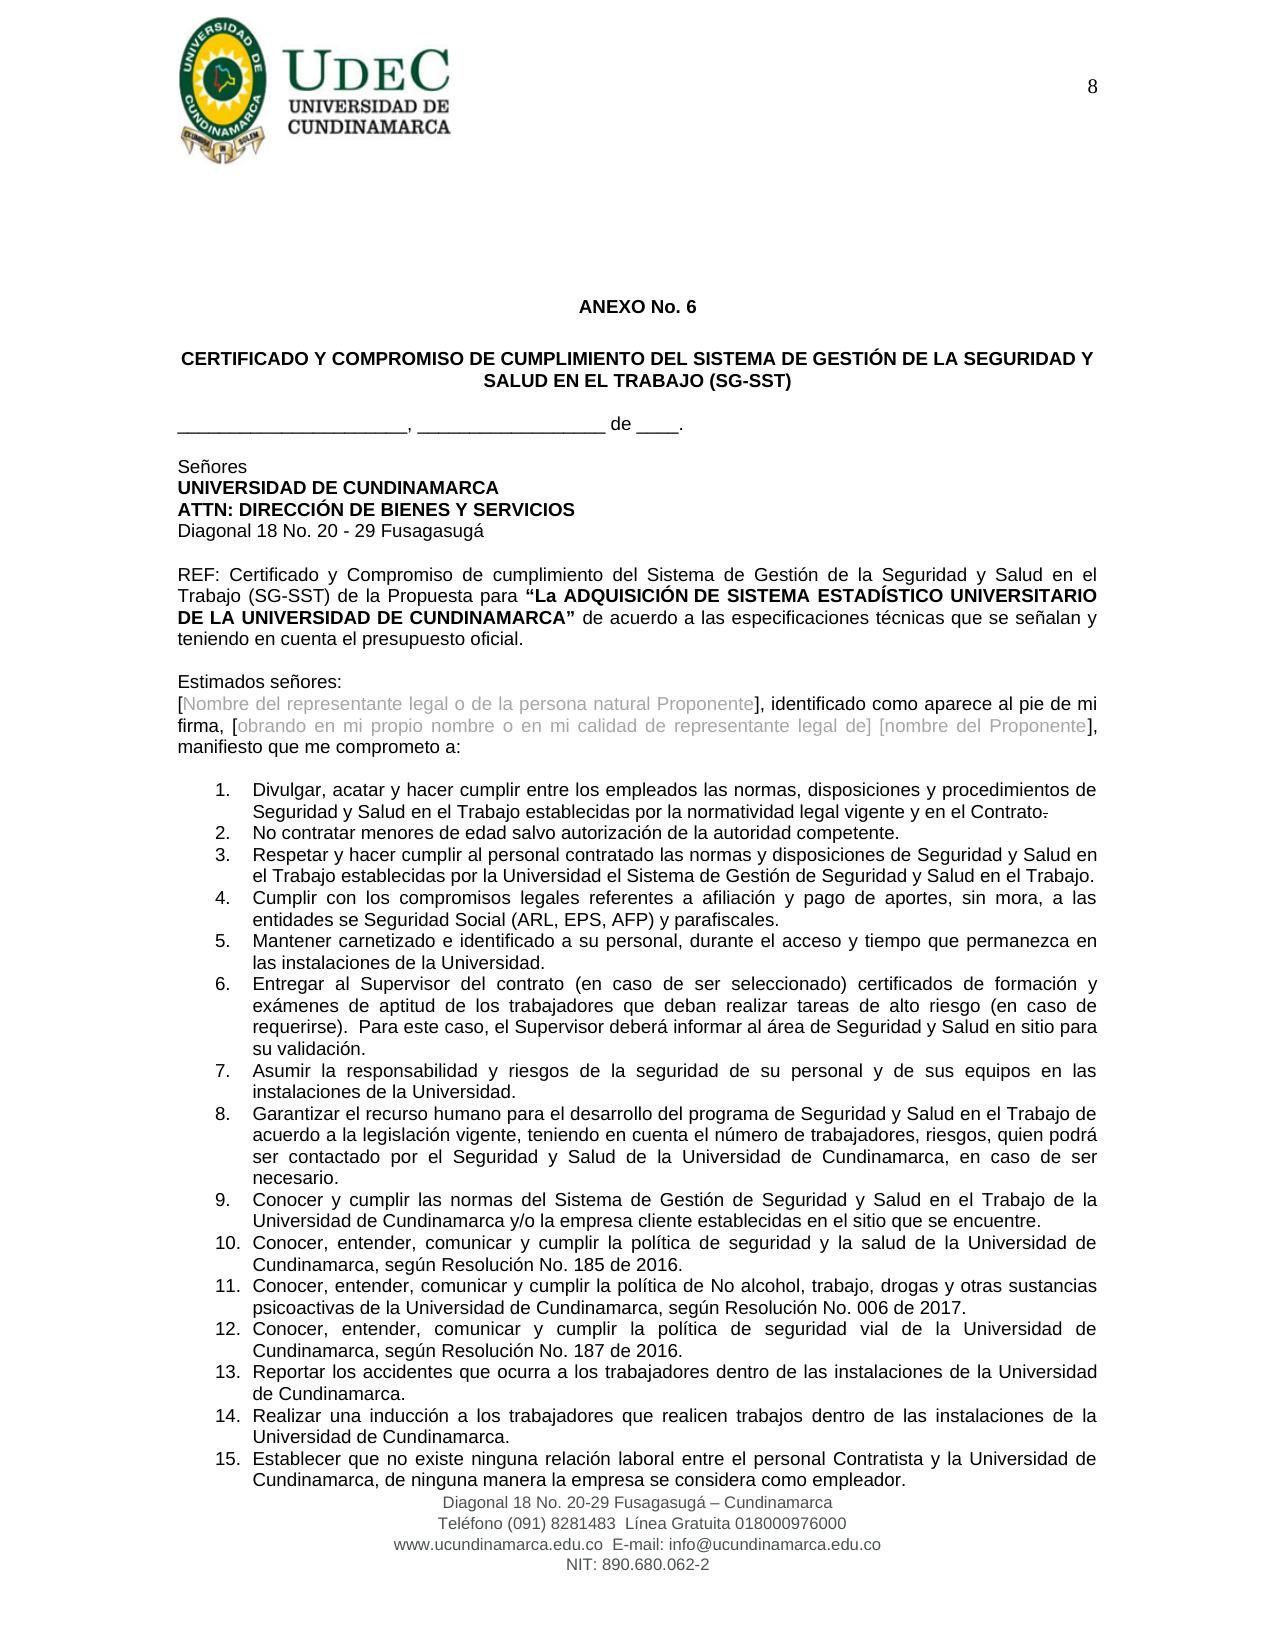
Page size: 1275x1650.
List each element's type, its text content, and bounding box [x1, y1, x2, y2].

list Entregar al Supervisor del contrato (en caso de ser seleccionado) certificados de formación y exámenes de aptitud de los trabajadores que deban realizar tareas de alto riesgo (en caso de requerirse). Para este caso, el Supervisor deberá informar al área de Seguridad y Salud en sitio para su validación. [215, 973, 1098, 1059]
list Divulgar, acatar y hacer cumplir entre los empleados las normas, disposiciones y procedimientos de Seguridad y Salud en el Trabajo establecidas por la normatividad legal vigente y en el Contrato. [215, 779, 1098, 822]
text ______________________, __________________ de ____. [177, 412, 1098, 434]
picture [178, 16, 453, 166]
text UNIVERSIDAD DE CUNDINAMARCA [177, 477, 1098, 499]
list Conocer, entender, comunicar y cumplir la política de seguridad y la salud de la Universidad de Cundinamarca, según Resolución No. 185 de 2016. [215, 1232, 1098, 1275]
list Cumplir con los compromisos legales referentes a afiliación y pago de aportes, sin mora, a las entidades se Seguridad Social (ARL, EPS, AFP) y parafiscales. [215, 887, 1098, 930]
text ATTN: DIRECCIÓN DE BIENES Y SERVICIOS [177, 499, 1098, 520]
list Establecer que no existe ninguna relación laboral entre el personal Contratista y la Universidad de Cundinamarca, de ninguna manera la empresa se considera como empleador. [215, 1447, 1098, 1491]
text Diagonal 18 No. 20 - 29 Fusagasugá [177, 520, 1098, 542]
text CERTIFICADO Y COMPROMISO DE CUMPLIMIENTO DEL SISTEMA DE GESTIÓN DE LA SEGURIDAD Y SALUD EN EL TRABAJO (SG-SST) [177, 348, 1098, 391]
list Conocer y cumplir las normas del Sistema de Gestión de Seguridad y Salud en el Trabajo de la Universidad de Cundinamarca y/o la empresa cliente establecidas en el sitio que se encuentre. [215, 1189, 1098, 1232]
text ANEXO No. 6 [177, 295, 1098, 317]
text Estimados señores: [177, 671, 1098, 693]
text REF: Certificado y Compromiso de cumplimiento del Sistema de Gestión de la Seguridad y Salud en el Trabajo (SG-SST) de la Propuesta para “La ADQUISICIÓN DE SISTEMA ESTADÍSTICO UNIVERSITARIO DE LA UNIVERSIDAD DE CUNDINAMARCA” de acuerdo a las especificaciones técnicas que se señalan y teniendo en cuenta el presupuesto oficial. [177, 563, 1098, 650]
list Asumir la responsabilidad y riesgos de la seguridad de su personal y de sus equipos en las instalaciones de la Universidad. [215, 1059, 1098, 1102]
list Mantener carnetizado e identificado a su personal, durante el acceso y tiempo que permanezca en las instalaciones de la Universidad. [215, 930, 1098, 973]
list Realizar una inducción a los trabajadores que realicen trabajos dentro de las instalaciones de la Universidad de Cundinamarca. [215, 1404, 1098, 1447]
list No contratar menores de edad salvo autorización de la autoridad competente. [215, 822, 1098, 844]
text Señores [177, 456, 1098, 477]
list Reportar los accidentes que ocurra a los trabajadores dentro de las instalaciones de la Universidad de Cundinamarca. [215, 1361, 1098, 1404]
list Conocer, entender, comunicar y cumplir la política de No alcohol, trabajo, drogas y otras sustancias psicoactivas de la Universidad de Cundinamarca, según Resolución No. 006 de 2017. [215, 1275, 1098, 1318]
list Garantizar el recurso humano para el desarrollo del programa de Seguridad y Salud en el Trabajo de acuerdo a la legislación vigente, teniendo en cuenta el número de trabajadores, riesgos, quien podrá ser contactado por el Seguridad y Salud de la Universidad de Cundinamarca, en caso de ser necesario. [215, 1102, 1098, 1189]
list Respetar y hacer cumplir al personal contratado las normas y disposiciones de Seguridad y Salud en el Trabajo establecidas por la Universidad el Sistema de Gestión de Seguridad y Salud en el Trabajo. [215, 844, 1098, 887]
list Conocer, entender, comunicar y cumplir la política de seguridad vial de la Universidad de Cundinamarca, según Resolución No. 187 de 2016. [215, 1318, 1098, 1361]
text [Nombre del representante legal o de la persona natural Proponente], identificado como aparece al pie de mi firma, [obrando en mi propio nombre o en mi calidad de representante legal de] [nombre del Proponente], manifiesto que me comprometo a: [177, 693, 1098, 757]
